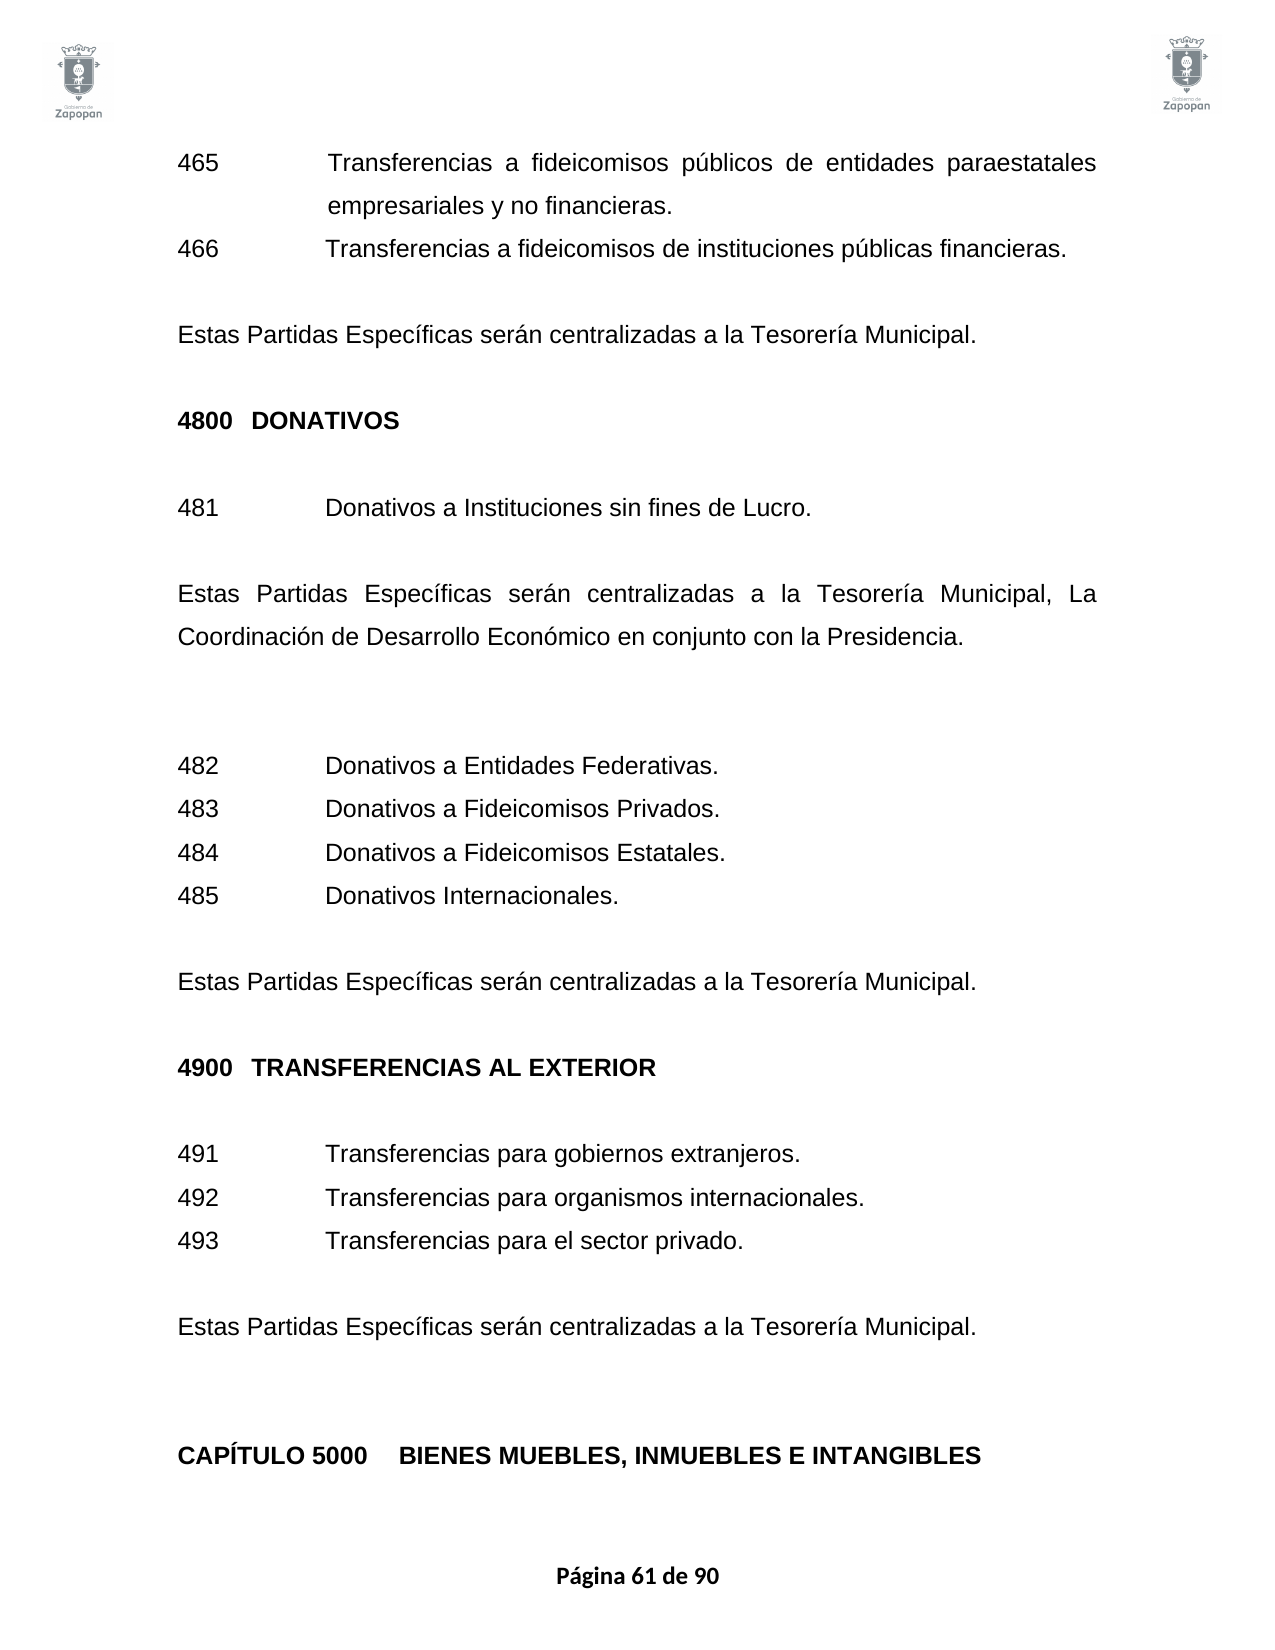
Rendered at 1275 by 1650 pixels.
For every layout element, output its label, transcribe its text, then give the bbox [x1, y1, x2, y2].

text 484 Donativos a Fideicomisos Estatales. [177, 838, 1098, 866]
text 481 Donativos a Instituciones sin fines de Lucro. [177, 493, 1098, 521]
picture [42, 42, 114, 122]
text 492 Transferencias para organismos internacionales. [177, 1183, 1098, 1211]
text 491 Transferencias para gobiernos extranjeros. [177, 1139, 1098, 1168]
text 465 Transferencias a fideicomisos públicos de entidades paraestatales empresariales y no financieras. [177, 148, 1098, 219]
text 485 Donativos Internacionales. [177, 881, 1098, 909]
picture [1150, 34, 1223, 114]
text 4900 TRANSFERENCIAS AL EXTERIOR [177, 1053, 1098, 1082]
text 483 Donativos a Fideicomisos Privados. [177, 794, 1098, 823]
text Estas Partidas Específicas serán centralizadas a la Tesorería Municipal. [177, 1312, 1098, 1341]
text 466 Transferencias a fideicomisos de instituciones públicas financieras. [177, 234, 1098, 263]
text Estas Partidas Específicas serán centralizadas a la Tesorería Municipal. [177, 967, 1098, 996]
text Estas Partidas Específicas serán centralizadas a la Tesorería Municipal. [177, 320, 1098, 349]
text 4800 DONATIVOS [177, 406, 1098, 435]
text CAPÍTULO 5000 BIENES MUEBLES, INMUEBLES E INTANGIBLES [177, 1441, 1098, 1470]
text Estas Partidas Específicas serán centralizadas a la Tesorería Municipal, La Coordinación de Desarrollo Económico en conjunto con la Presidencia. [177, 579, 1098, 651]
text 482 Donativos a Entidades Federativas. [177, 751, 1098, 780]
text 493 Transferencias para el sector privado. [177, 1226, 1098, 1254]
